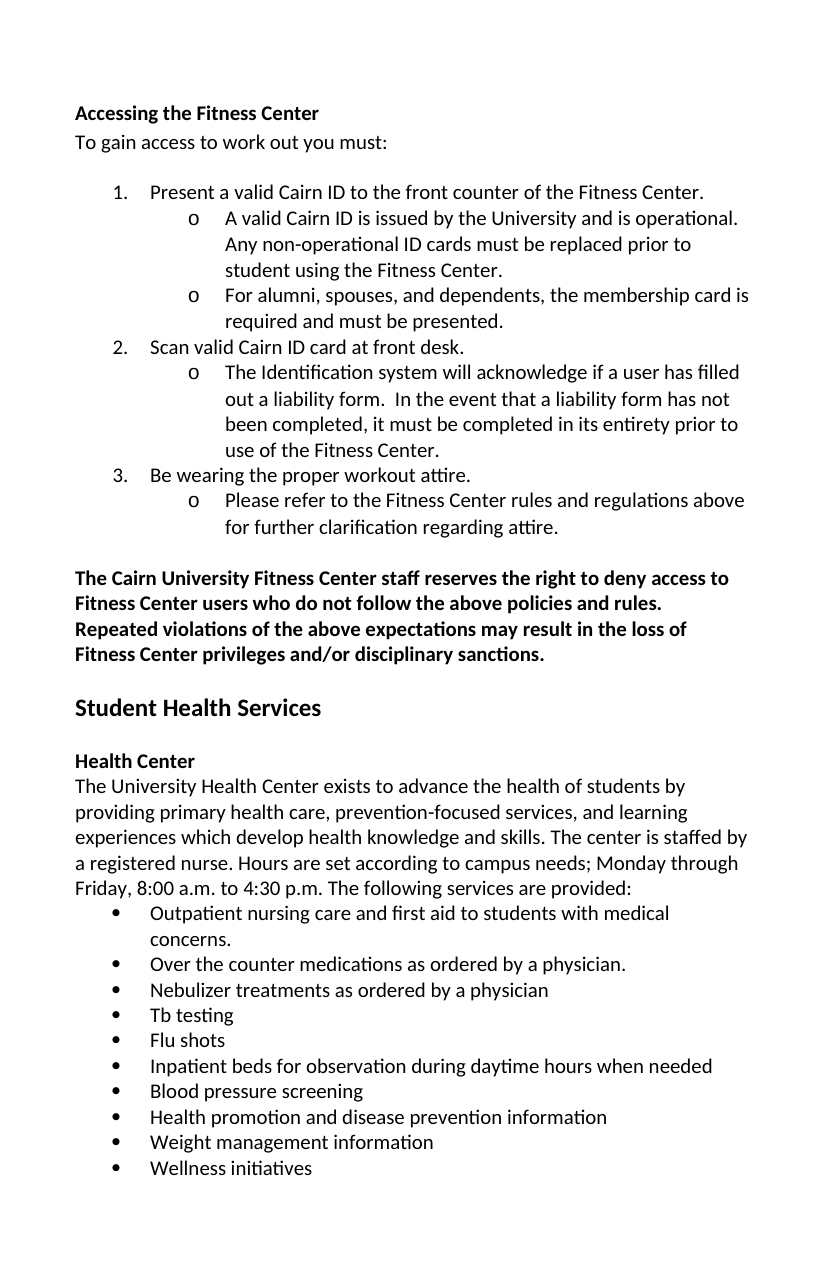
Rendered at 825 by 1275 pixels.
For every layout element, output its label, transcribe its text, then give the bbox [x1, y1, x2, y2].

list Wellness initiatives [112, 1155, 750, 1180]
text The University Health Center exists to advance the health of students by providing primary health care, prevention-focused services, and learning experiences which develop health knowledge and skills. The center is staffed by a registered nurse. Hours are set according to campus needs; Monday through Friday, 8:00 a.m. to 4:30 p.m. The following services are provided: [75, 773, 750, 901]
list Please refer to the Fitness Center rules and regulations above for further clarification regarding attire. [187, 488, 750, 539]
list Tb testing [112, 1002, 750, 1028]
text The Cairn University Fitness Center staff reserves the right to deny access to Fitness Center users who do not follow the above policies and rules. Repeated violations of the above expectations may result in the loss of Fitness Center privileges and/or disciplinary sanctions. [75, 565, 750, 667]
text Health Center [75, 748, 750, 773]
list For alumni, spouses, and dependents, the membership card is required and must be presented. [187, 282, 750, 334]
list Flu shots [112, 1028, 750, 1053]
list Outpatient nursing care and first aid to students with medical concerns. [112, 901, 750, 951]
list A valid Cairn ID is issued by the University and is operational. Any non-operational ID cards must be replaced prior to student using the Fitness Center. [187, 205, 750, 282]
list The Identification system will acknowledge if a user has filled out a liability form. In the event that a liability form has not been completed, it must be completed in its entirety prior to use of the Fitness Center. [187, 359, 750, 462]
list Be wearing the proper workout attire. [112, 462, 750, 488]
list Weight management information [112, 1129, 750, 1155]
list Over the counter medications as ordered by a physician. [112, 951, 750, 977]
list Blood pressure screening [112, 1078, 750, 1104]
list Nebulizer treatments as ordered by a physician [112, 977, 750, 1002]
list Inpatient beds for observation during daytime hours when needed [112, 1053, 750, 1078]
subtitle Student Health Services [75, 692, 750, 723]
list Scan valid Cairn ID card at front desk. [112, 334, 750, 359]
text Accessing the Fitness Center To gain access to work out you must: [75, 100, 750, 155]
list Health promotion and disease prevention information [112, 1104, 750, 1129]
list Present a valid Cairn ID to the front counter of the Fitness Center. [112, 179, 750, 205]
